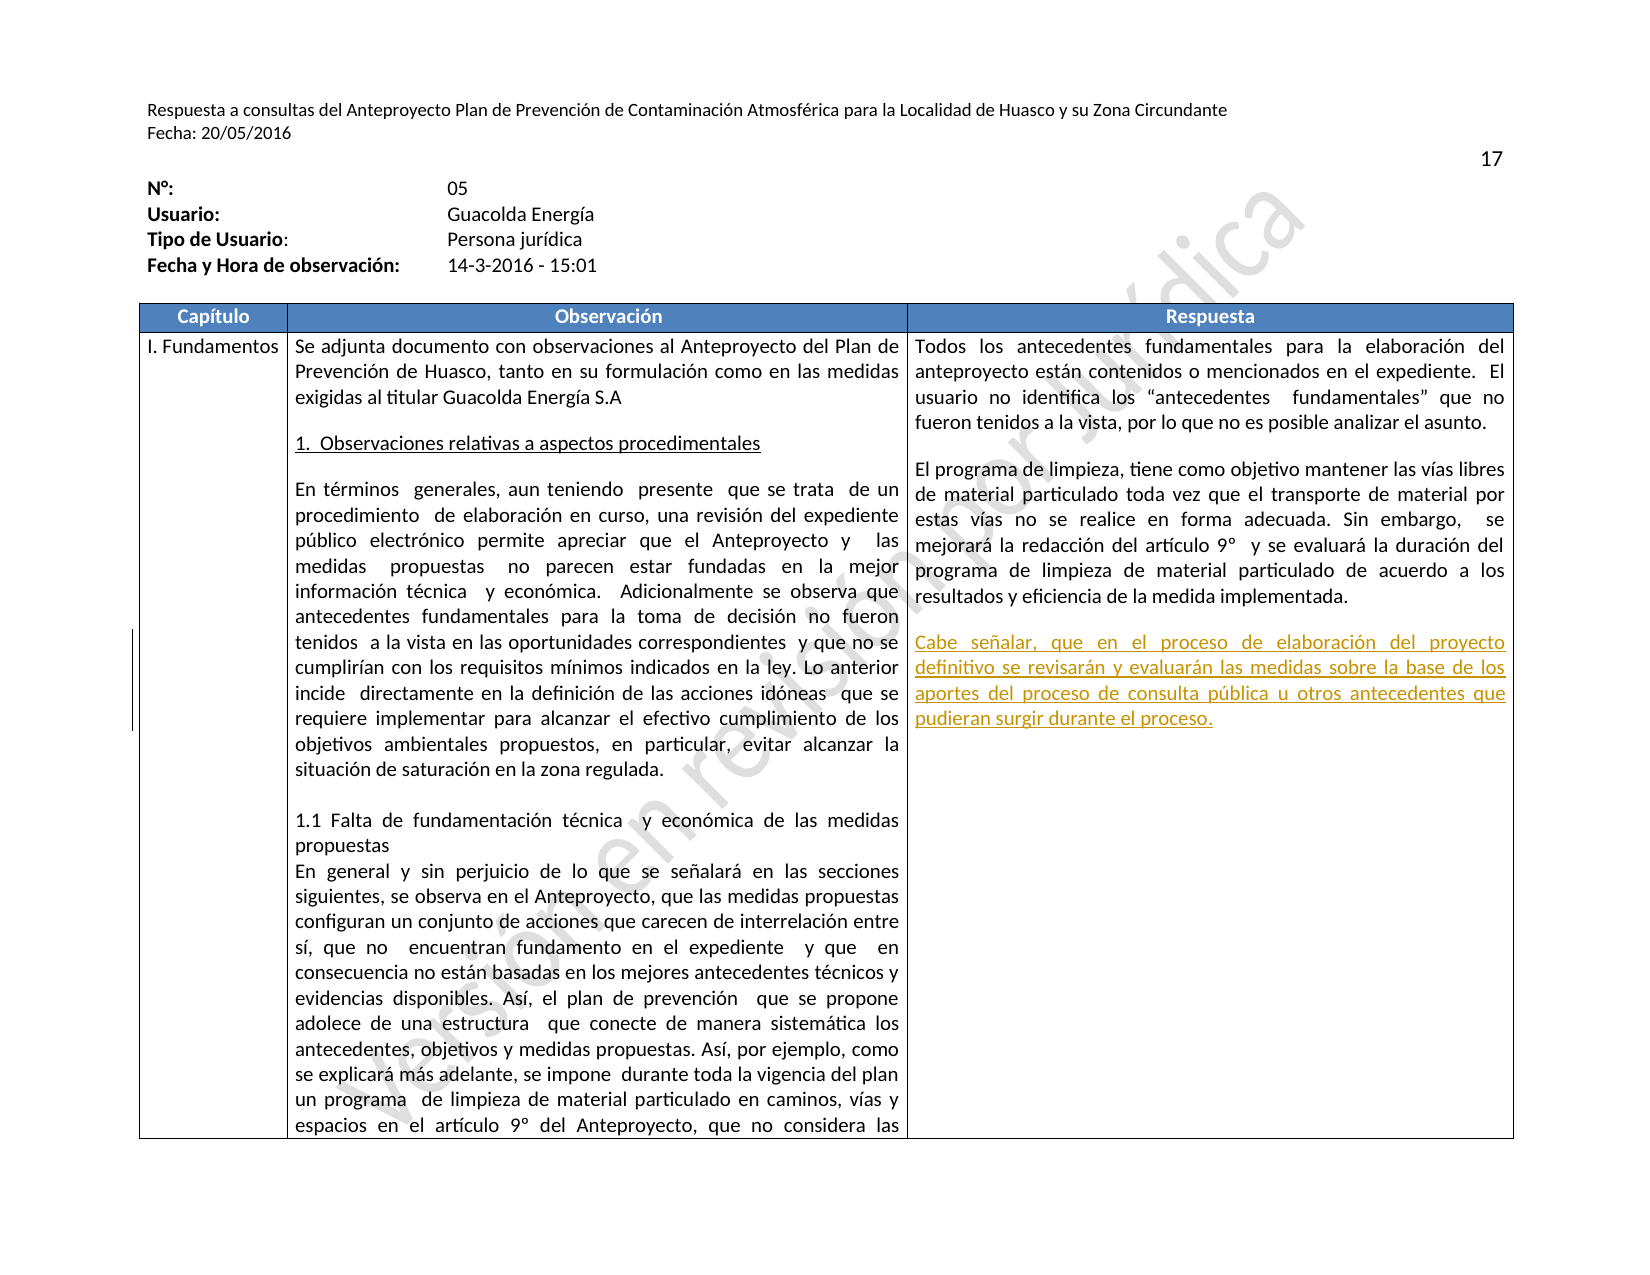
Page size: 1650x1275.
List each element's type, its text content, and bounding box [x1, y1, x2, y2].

table_cell I. Fundamentos [140, 333, 287, 1137]
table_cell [908, 333, 1513, 1137]
table_header Observación [288, 304, 907, 332]
text N°: 05 [147, 176, 1503, 201]
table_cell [288, 333, 907, 1137]
table_header Capítulo [140, 304, 287, 332]
text Usuario: Guacolda Energía [147, 201, 1503, 226]
text Tipo de Usuario: Persona jurídica [147, 226, 1503, 252]
text Fecha y Hora de observación: 14-3-2016 - 15:01 [147, 252, 1503, 277]
table_header Respuesta [908, 304, 1513, 332]
